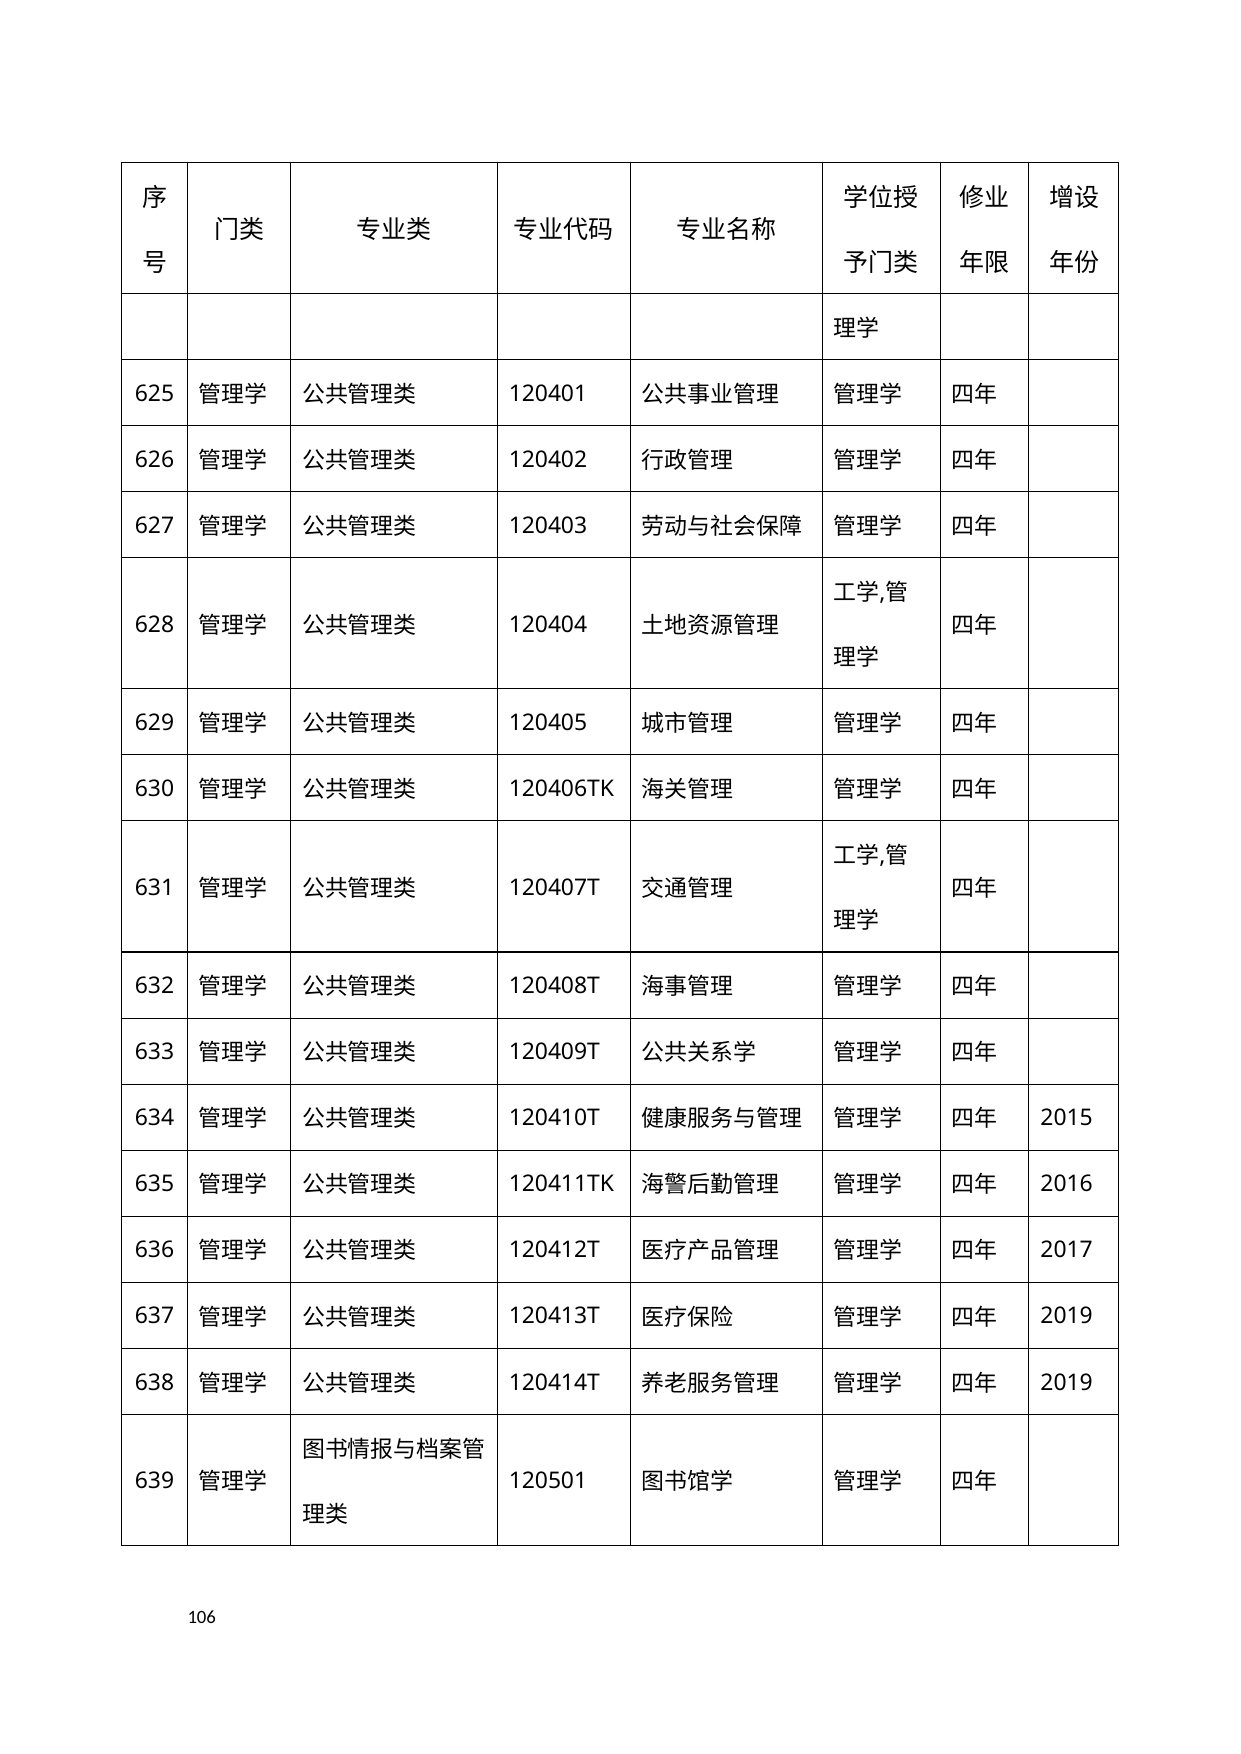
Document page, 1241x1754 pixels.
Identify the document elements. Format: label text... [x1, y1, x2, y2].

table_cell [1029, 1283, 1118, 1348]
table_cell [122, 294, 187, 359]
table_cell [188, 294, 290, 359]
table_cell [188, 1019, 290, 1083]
table_header 序号 [122, 163, 187, 293]
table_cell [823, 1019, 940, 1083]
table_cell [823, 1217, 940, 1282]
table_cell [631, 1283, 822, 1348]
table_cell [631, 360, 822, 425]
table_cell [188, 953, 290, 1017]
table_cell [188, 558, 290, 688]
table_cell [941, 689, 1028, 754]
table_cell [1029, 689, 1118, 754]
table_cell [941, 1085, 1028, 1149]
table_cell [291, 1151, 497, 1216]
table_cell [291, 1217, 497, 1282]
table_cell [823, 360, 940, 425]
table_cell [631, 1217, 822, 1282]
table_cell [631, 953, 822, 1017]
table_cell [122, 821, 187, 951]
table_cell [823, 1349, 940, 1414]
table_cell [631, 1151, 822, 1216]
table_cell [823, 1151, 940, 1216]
table_header 专业名称 [631, 163, 822, 293]
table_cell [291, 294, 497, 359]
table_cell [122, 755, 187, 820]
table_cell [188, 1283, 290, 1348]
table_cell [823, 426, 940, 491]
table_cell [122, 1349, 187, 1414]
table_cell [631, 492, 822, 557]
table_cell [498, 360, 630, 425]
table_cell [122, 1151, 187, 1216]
table_header 增设年份 [1029, 163, 1118, 293]
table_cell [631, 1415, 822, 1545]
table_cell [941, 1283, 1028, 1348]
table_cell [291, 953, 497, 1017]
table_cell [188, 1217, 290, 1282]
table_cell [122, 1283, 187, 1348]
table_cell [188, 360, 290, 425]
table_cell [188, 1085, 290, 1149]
table_header 专业代码 [498, 163, 630, 293]
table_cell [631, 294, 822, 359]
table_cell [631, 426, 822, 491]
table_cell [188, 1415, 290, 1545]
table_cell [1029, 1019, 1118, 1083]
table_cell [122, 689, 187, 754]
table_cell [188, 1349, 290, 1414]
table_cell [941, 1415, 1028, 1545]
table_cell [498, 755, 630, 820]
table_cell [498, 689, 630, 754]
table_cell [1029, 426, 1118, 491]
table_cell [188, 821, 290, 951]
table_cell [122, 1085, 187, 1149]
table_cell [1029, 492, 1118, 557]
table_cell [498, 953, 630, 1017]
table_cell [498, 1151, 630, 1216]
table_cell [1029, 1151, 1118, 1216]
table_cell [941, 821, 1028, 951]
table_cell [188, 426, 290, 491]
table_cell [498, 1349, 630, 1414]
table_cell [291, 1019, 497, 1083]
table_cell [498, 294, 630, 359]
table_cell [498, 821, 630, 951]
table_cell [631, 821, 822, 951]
table_header 修业年限 [941, 163, 1028, 293]
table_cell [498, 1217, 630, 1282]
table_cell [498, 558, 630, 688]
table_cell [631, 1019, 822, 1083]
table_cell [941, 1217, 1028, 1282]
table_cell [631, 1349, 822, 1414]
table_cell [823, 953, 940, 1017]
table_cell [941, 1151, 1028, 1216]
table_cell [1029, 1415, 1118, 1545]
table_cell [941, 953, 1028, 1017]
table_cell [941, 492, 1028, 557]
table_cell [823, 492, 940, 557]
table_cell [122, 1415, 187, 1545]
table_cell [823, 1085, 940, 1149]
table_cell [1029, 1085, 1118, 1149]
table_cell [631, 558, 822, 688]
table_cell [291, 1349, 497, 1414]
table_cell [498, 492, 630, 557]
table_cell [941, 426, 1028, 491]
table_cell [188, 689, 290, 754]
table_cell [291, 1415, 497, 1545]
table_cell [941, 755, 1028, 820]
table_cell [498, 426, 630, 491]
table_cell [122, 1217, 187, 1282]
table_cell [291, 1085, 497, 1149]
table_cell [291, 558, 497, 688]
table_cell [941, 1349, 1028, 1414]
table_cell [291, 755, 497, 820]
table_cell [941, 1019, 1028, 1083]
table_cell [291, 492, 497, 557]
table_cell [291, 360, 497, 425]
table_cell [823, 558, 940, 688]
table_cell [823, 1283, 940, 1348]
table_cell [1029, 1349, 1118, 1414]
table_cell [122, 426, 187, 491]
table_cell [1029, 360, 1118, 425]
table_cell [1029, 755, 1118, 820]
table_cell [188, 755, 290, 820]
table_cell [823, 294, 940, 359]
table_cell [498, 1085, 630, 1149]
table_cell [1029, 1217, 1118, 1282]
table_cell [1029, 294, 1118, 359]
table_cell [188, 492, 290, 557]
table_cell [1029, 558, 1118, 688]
table_header 专业类 [291, 163, 497, 293]
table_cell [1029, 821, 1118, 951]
table_header 学位授予门类 [823, 163, 940, 293]
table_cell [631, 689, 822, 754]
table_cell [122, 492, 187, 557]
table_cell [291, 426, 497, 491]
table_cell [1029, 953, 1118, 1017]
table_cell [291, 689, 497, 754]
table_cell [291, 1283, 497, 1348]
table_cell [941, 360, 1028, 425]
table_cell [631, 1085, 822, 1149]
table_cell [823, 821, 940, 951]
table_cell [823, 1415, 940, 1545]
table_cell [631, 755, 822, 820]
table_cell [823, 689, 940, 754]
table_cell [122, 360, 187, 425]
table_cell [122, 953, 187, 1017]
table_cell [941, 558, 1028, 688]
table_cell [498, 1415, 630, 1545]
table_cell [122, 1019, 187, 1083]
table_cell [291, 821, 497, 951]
table_header 门类 [188, 163, 290, 293]
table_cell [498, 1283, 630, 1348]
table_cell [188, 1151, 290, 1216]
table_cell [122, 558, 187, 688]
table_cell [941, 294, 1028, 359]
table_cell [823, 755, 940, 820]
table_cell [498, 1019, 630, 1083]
